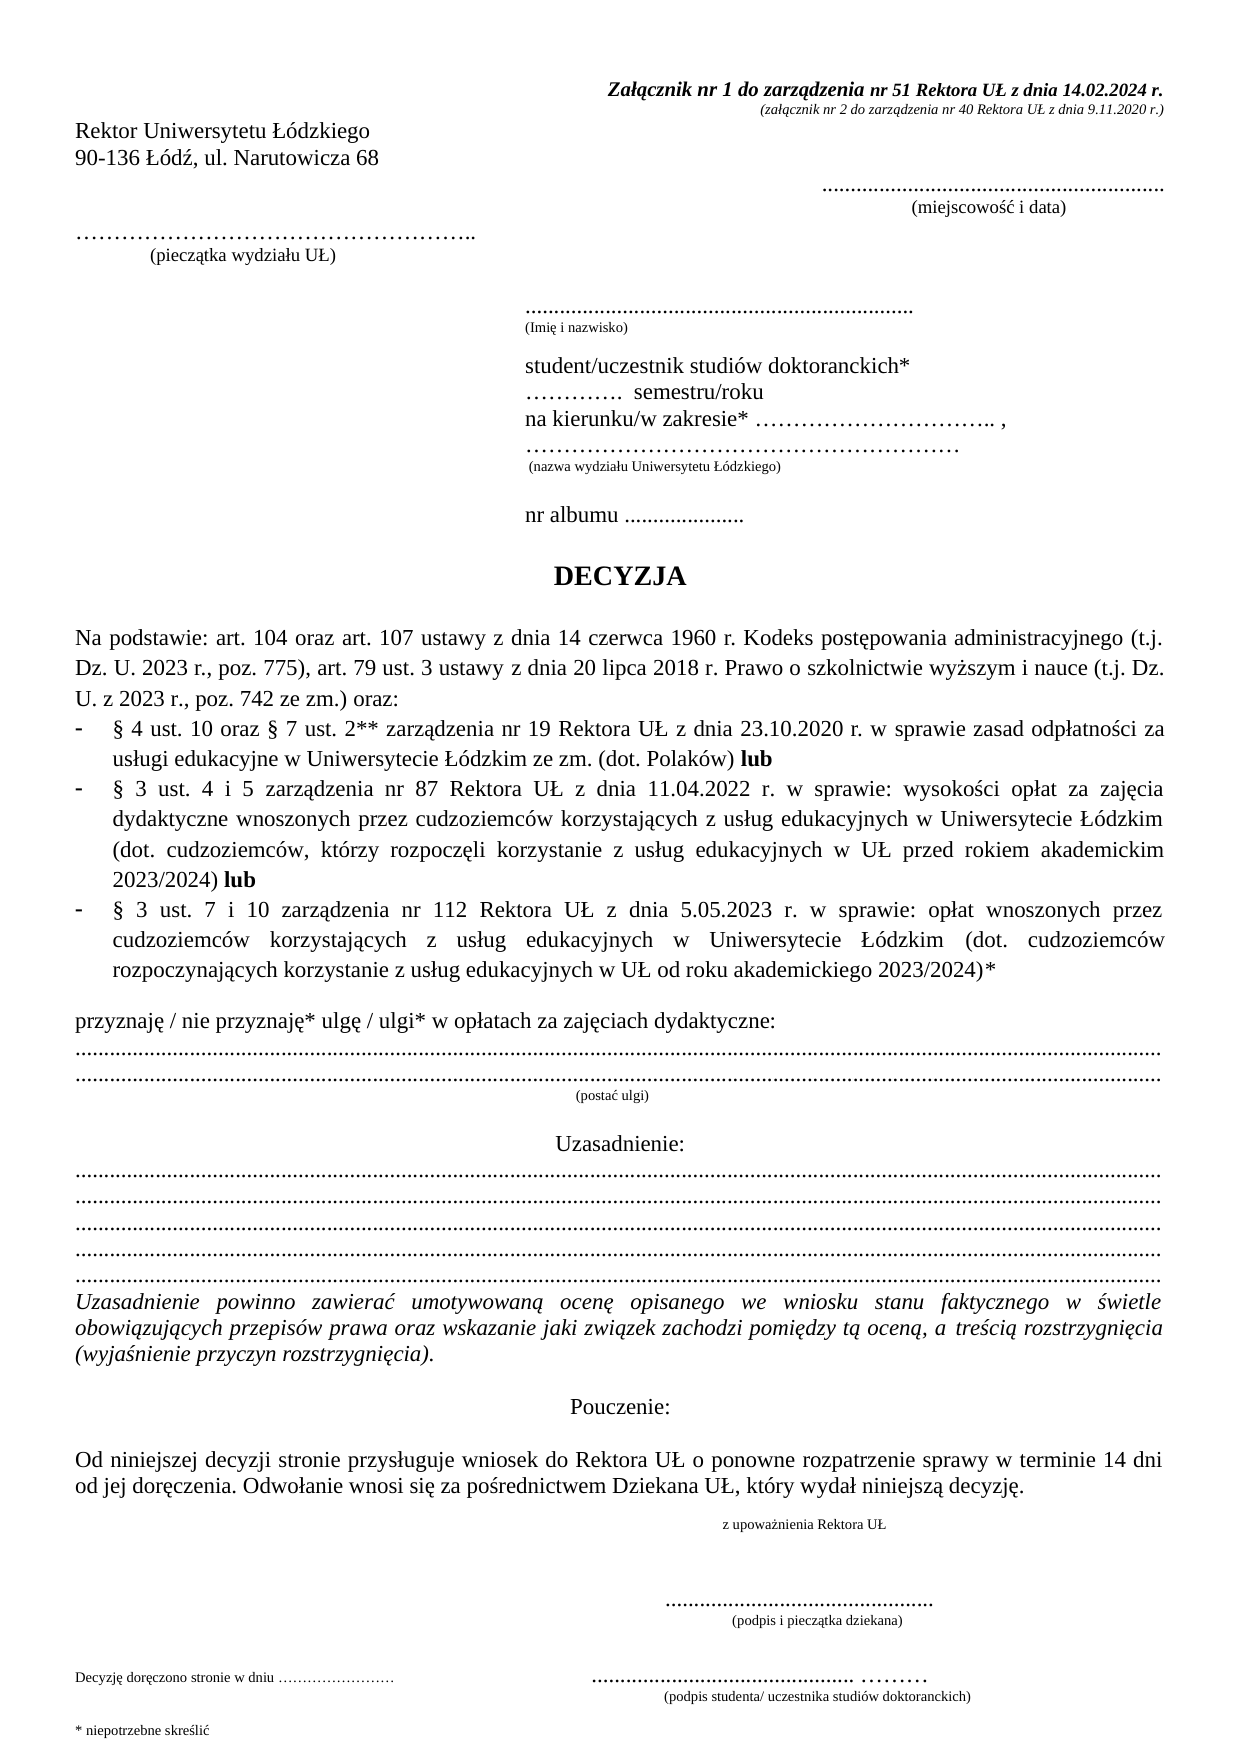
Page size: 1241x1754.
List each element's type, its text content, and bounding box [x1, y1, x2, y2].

text na kierunku/w zakresie* ………………………….. , [75, 405, 1165, 431]
text Uzasadnienie powinno zawierać umotywowaną ocenę opisanego we wniosku stanu faktycznego w świetle obowiązujących przepisów prawa oraz wskazanie jaki związek zachodzi pomiędzy tą oceną, a treścią rozstrzygnięcia (wyjaśnienie przyczyn rozstrzygnięcia). [75, 1288, 1165, 1367]
text Pouczenie: [75, 1393, 1165, 1419]
text .................................................................... [75, 292, 1165, 318]
text ………………………………………………… [75, 431, 1165, 457]
text Załącznik nr 1 do zarządzenia nr 51 Rektora UŁ z dnia 14.02.2024 r. [75, 76, 1165, 101]
text przyznaję / nie przyznaję* ulgę / ulgi* w opłatach za zajęciach dydaktyczne: [75, 1007, 1165, 1034]
text (pieczątka wydziału UŁ) [75, 244, 1165, 266]
text .............................................................................................................................................................................................. .............................................................................................................................................................................................. .............................................................................................................................................................................................. [75, 1209, 1165, 1288]
text (podpis studenta/ uczestnika studiów doktoranckich) [429, 1688, 1165, 1705]
list § 3 ust. 4 i 5 zarządzenia nr 87 Rektora UŁ z dnia 11.04.2022 r. w sprawie: wysokości opłat za zajęcia dydaktyczne wnoszonych przez cudzoziemców korzystających z usług edukacyjnych w Uniwersytecie Łódzkim (dot. cudzoziemców, którzy rozpoczęli korzystanie z usług edukacyjnych w UŁ przed rokiem akademickim 2023/2024) lub [75, 775, 1165, 892]
text Rektor Uniwersytetu Łódzkiego [75, 117, 1165, 144]
list § 4 ust. 10 oraz § 7 ust. 2** zarządzenia nr 19 Rektora UŁ z dnia 23.10.2020 r. w sprawie zasad odpłatności za usługi edukacyjne w Uniwersytecie Łódzkim ze zm. (dot. Polaków) lub [75, 715, 1165, 771]
text Od niniejszej decyzji stronie przysługuje wniosek do Rektora UŁ o ponowne rozpatrzenie sprawy w terminie 14 dni od jej doręczenia. Odwołanie wnosi się za pośrednictwem Dziekana UŁ, który wydał niniejszą decyzję. [75, 1446, 1165, 1499]
text (załącznik nr 2 do zarządzenia nr 40 Rektora UŁ z dnia 9.11.2020 r.) [75, 101, 1165, 117]
text * niepotrzebne skreślić [75, 1721, 1165, 1738]
list § 3 ust. 7 i 10 zarządzenia nr 112 Rektora UŁ z dnia 5.05.2023 r. w sprawie: opłat wnoszonych przez cudzoziemców korzystających z usług edukacyjnych w Uniwersytecie Łódzkim (dot. cudzoziemców rozpoczynających korzystanie z usług edukacyjnych w UŁ od roku akademickiego 2023/2024)* [75, 896, 1165, 983]
text ............................................................................................................................................................................................................................................................................................................................................................................................ [75, 1156, 1165, 1209]
text ............................................................ [75, 170, 1165, 196]
text student/uczestnik studiów doktoranckich* [75, 352, 1165, 378]
text (miejscowość i data) [591, 196, 1165, 218]
text (postać ulgi) [517, 1087, 1165, 1103]
text nr albumu ..................... [75, 501, 1165, 527]
text Uzasadnienie: [75, 1130, 1165, 1156]
text z upoważnienia Rektora UŁ [75, 1515, 1165, 1532]
text (nazwa wydziału Uniwersytetu Łódzkiego) [75, 457, 1165, 474]
text …………. semestru/roku [525, 378, 1165, 405]
text DECYZJA [75, 559, 1165, 592]
text ............................................... [591, 1585, 1165, 1611]
text 90-136 Łódź, ul. Narutowicza 68 [75, 144, 1165, 170]
text Decyzję doręczono stronie w dniu …………………… .............................................. ……… [75, 1662, 1165, 1688]
text (Imię i nazwisko) [75, 318, 1165, 335]
text ............................................................................................................................................................................................................................................................................................................................................................................................ [75, 1034, 1165, 1087]
text …………………………………………….. [75, 218, 1165, 244]
text (podpis i pieczątka dziekana) [429, 1611, 1165, 1628]
list Na podstawie: art. 104 oraz art. 107 ustawy z dnia 14 czerwca 1960 r. Kodeks postępowania administracyjnego (t.j. Dz. U. 2023 r., poz. 775), art. 79 ust. 3 ustawy z dnia 20 lipca 2018 r. Prawo o szkolnictwie wyższym i nauce (t.j. Dz. U. z 2023 r., poz. 742 ze zm.) oraz: [75, 624, 1165, 711]
